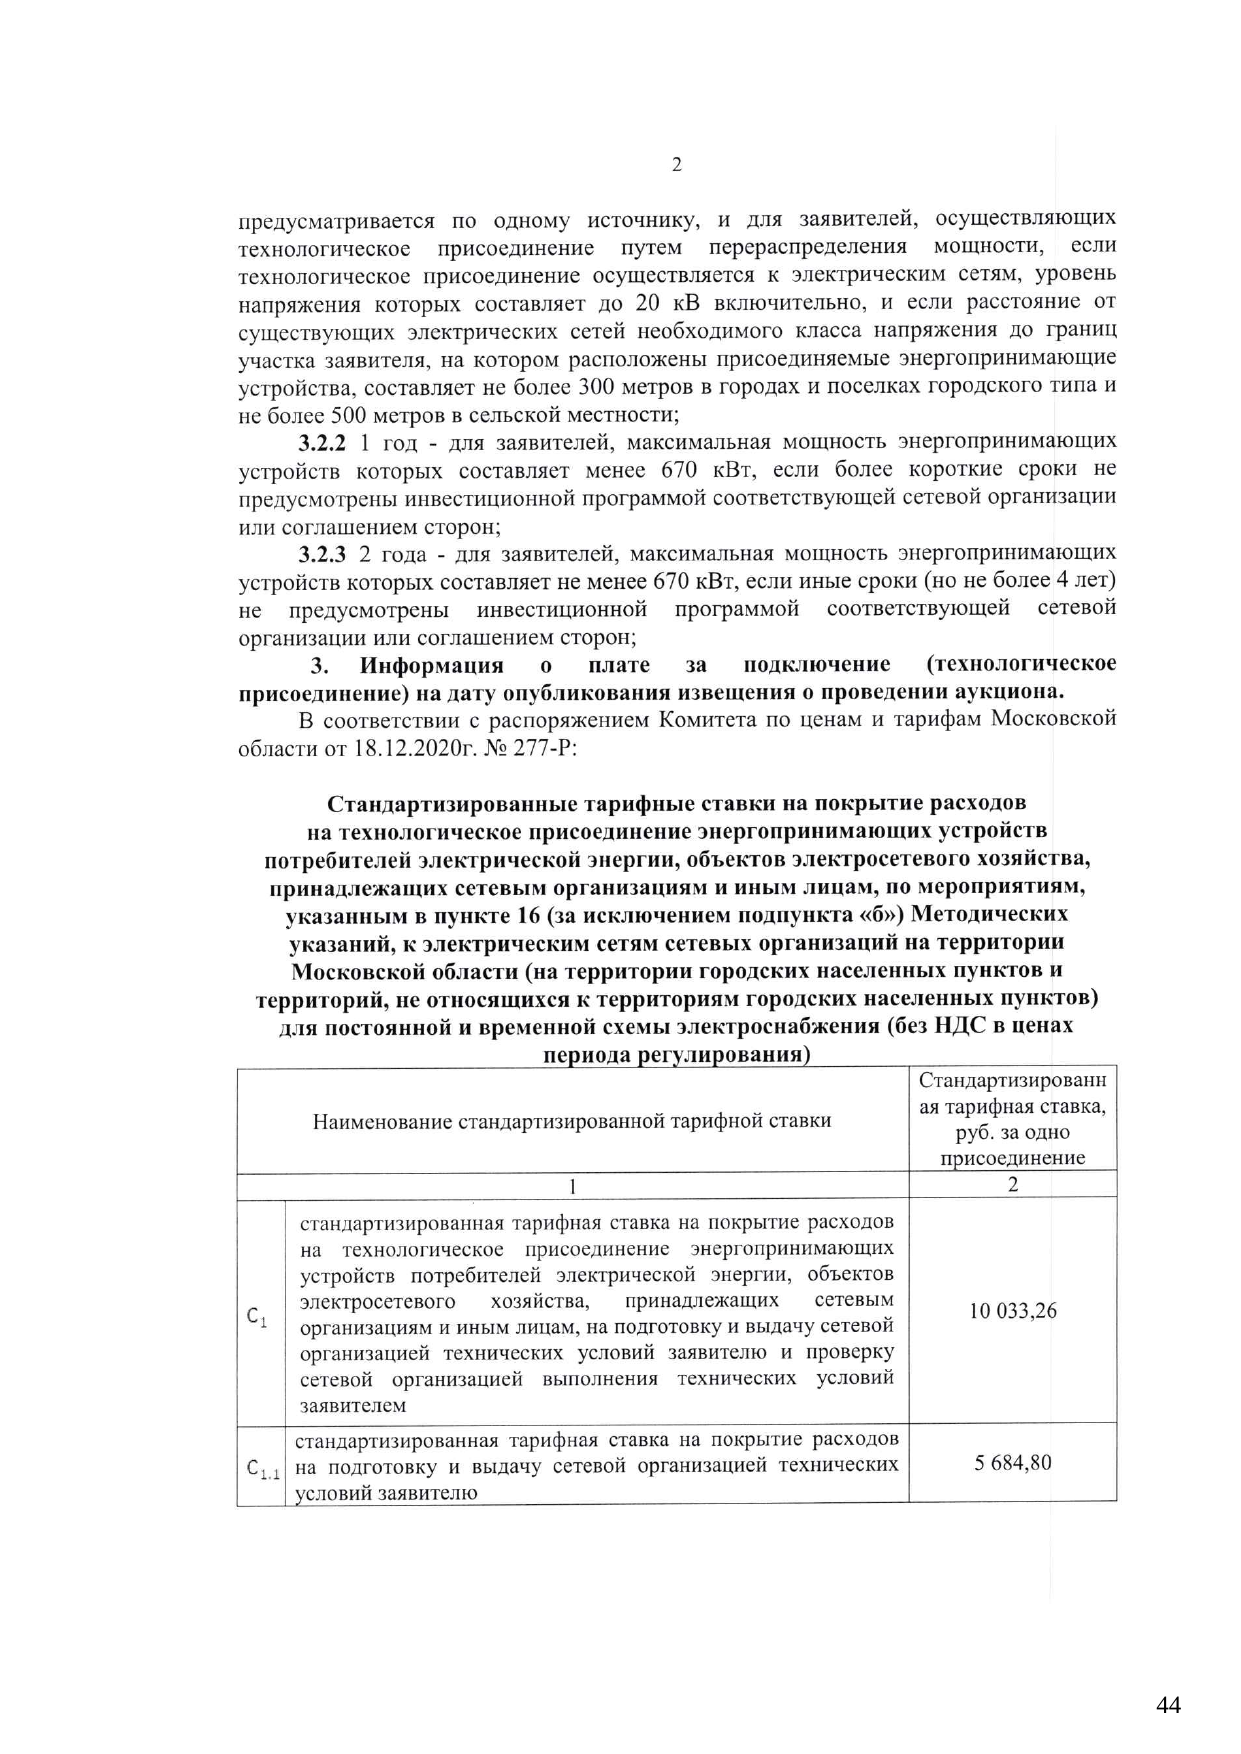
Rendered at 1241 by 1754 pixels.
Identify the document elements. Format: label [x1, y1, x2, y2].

picture [103, 88, 1180, 1620]
